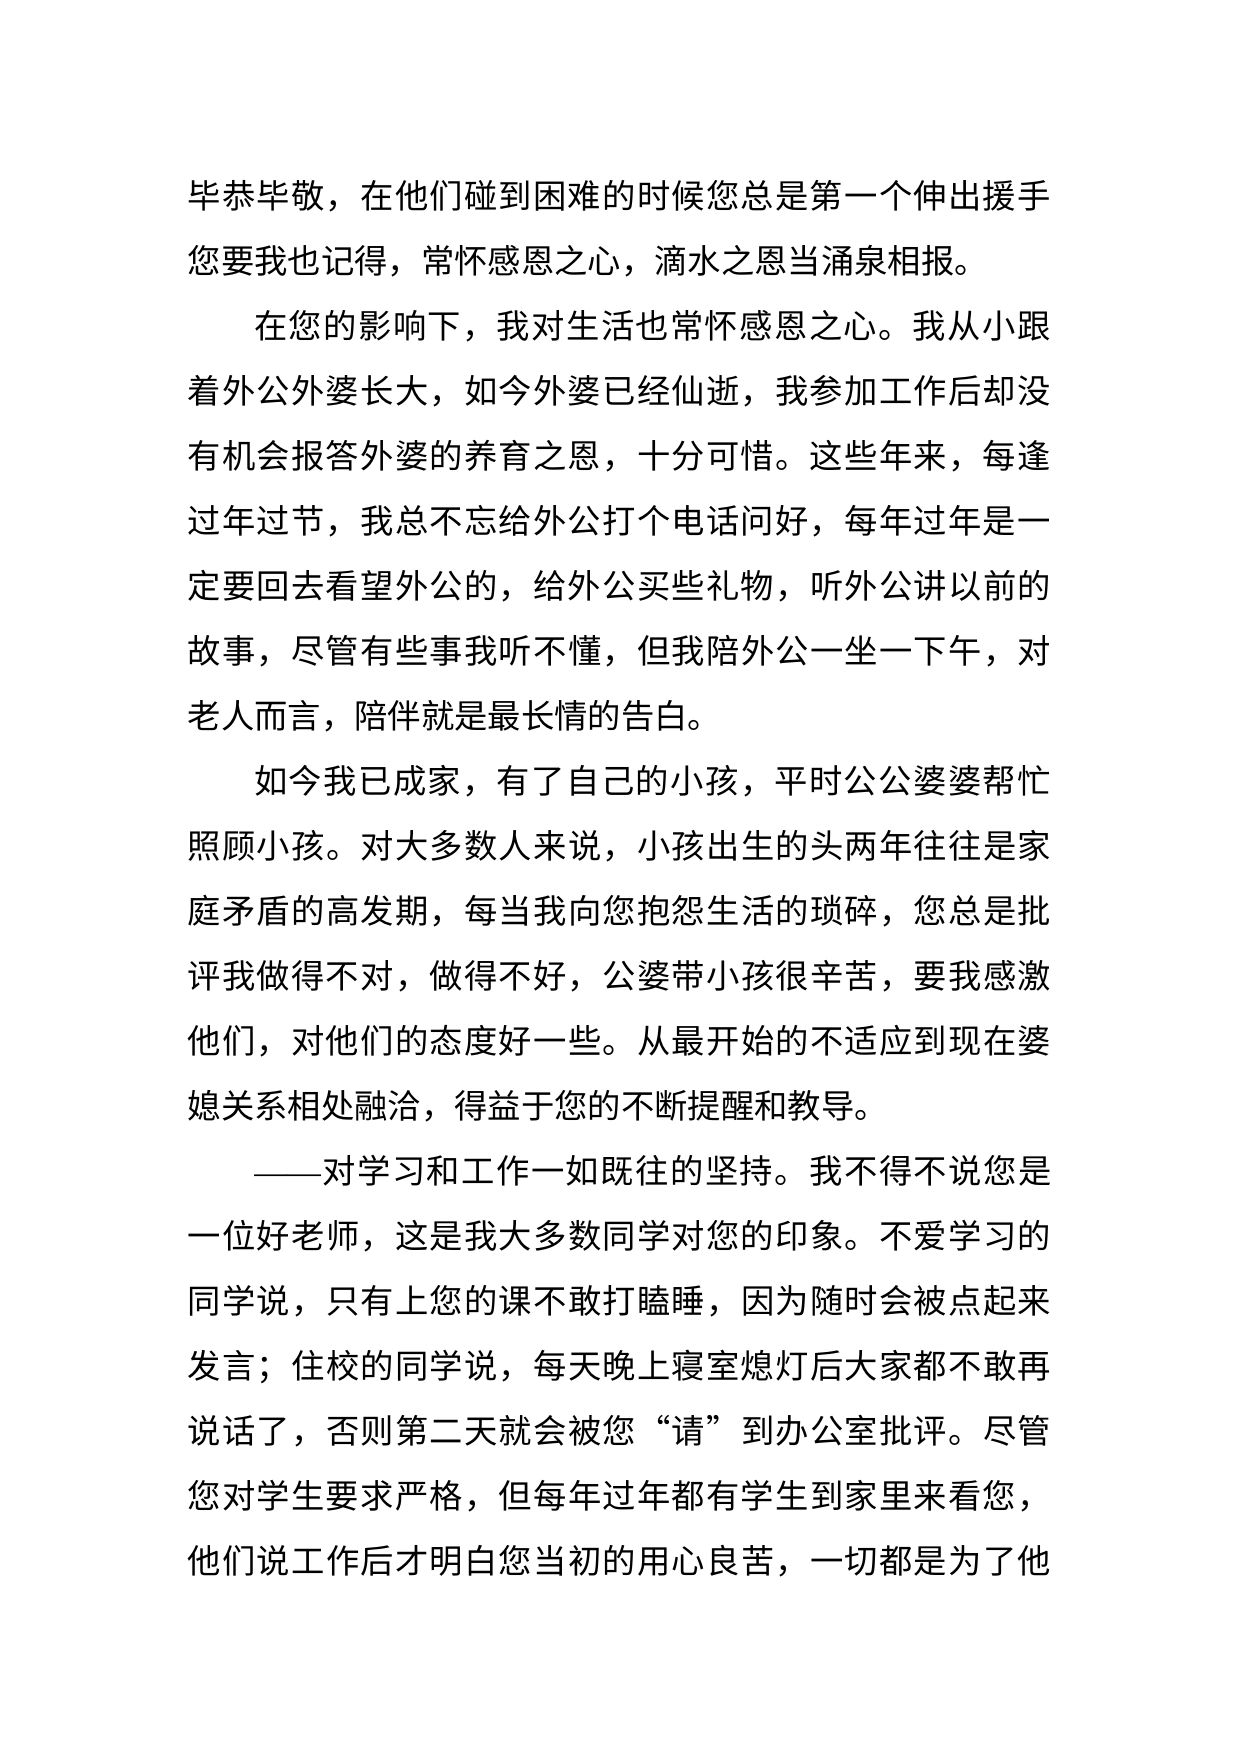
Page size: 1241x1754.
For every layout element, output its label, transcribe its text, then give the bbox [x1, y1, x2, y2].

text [187, 1137, 1053, 1592]
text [187, 162, 1053, 292]
text 如今我已成家，有了自己的小孩，平时公公婆婆帮忙照顾小孩。对大多数人来说，小孩出生的头两年往往是家庭矛盾的高发期，每当我向您抱怨生活的琐碎，您总是批评我做得不对，做得不好，公婆带小孩很辛苦，要我感激他们，对他们的态度好一些。从最开始的不适应到现在婆媳关系相处融洽，得益于您的不断提醒和教导。 [187, 747, 1053, 1137]
text 在您的影响下，我对生活也常怀感恩之心。我从小跟着外公外婆长大，如今外婆已经仙逝，我参加工作后却没有机会报答外婆的养育之恩，十分可惜。这些年来，每逢过年过节，我总不忘给外公打个电话问好，每年过年是一定要回去看望外公的，给外公买些礼物，听外公讲以前的故事，尽管有些事我听不懂，但我陪外公一坐一下午，对老人而言，陪伴就是最长情的告白。 [187, 292, 1053, 747]
